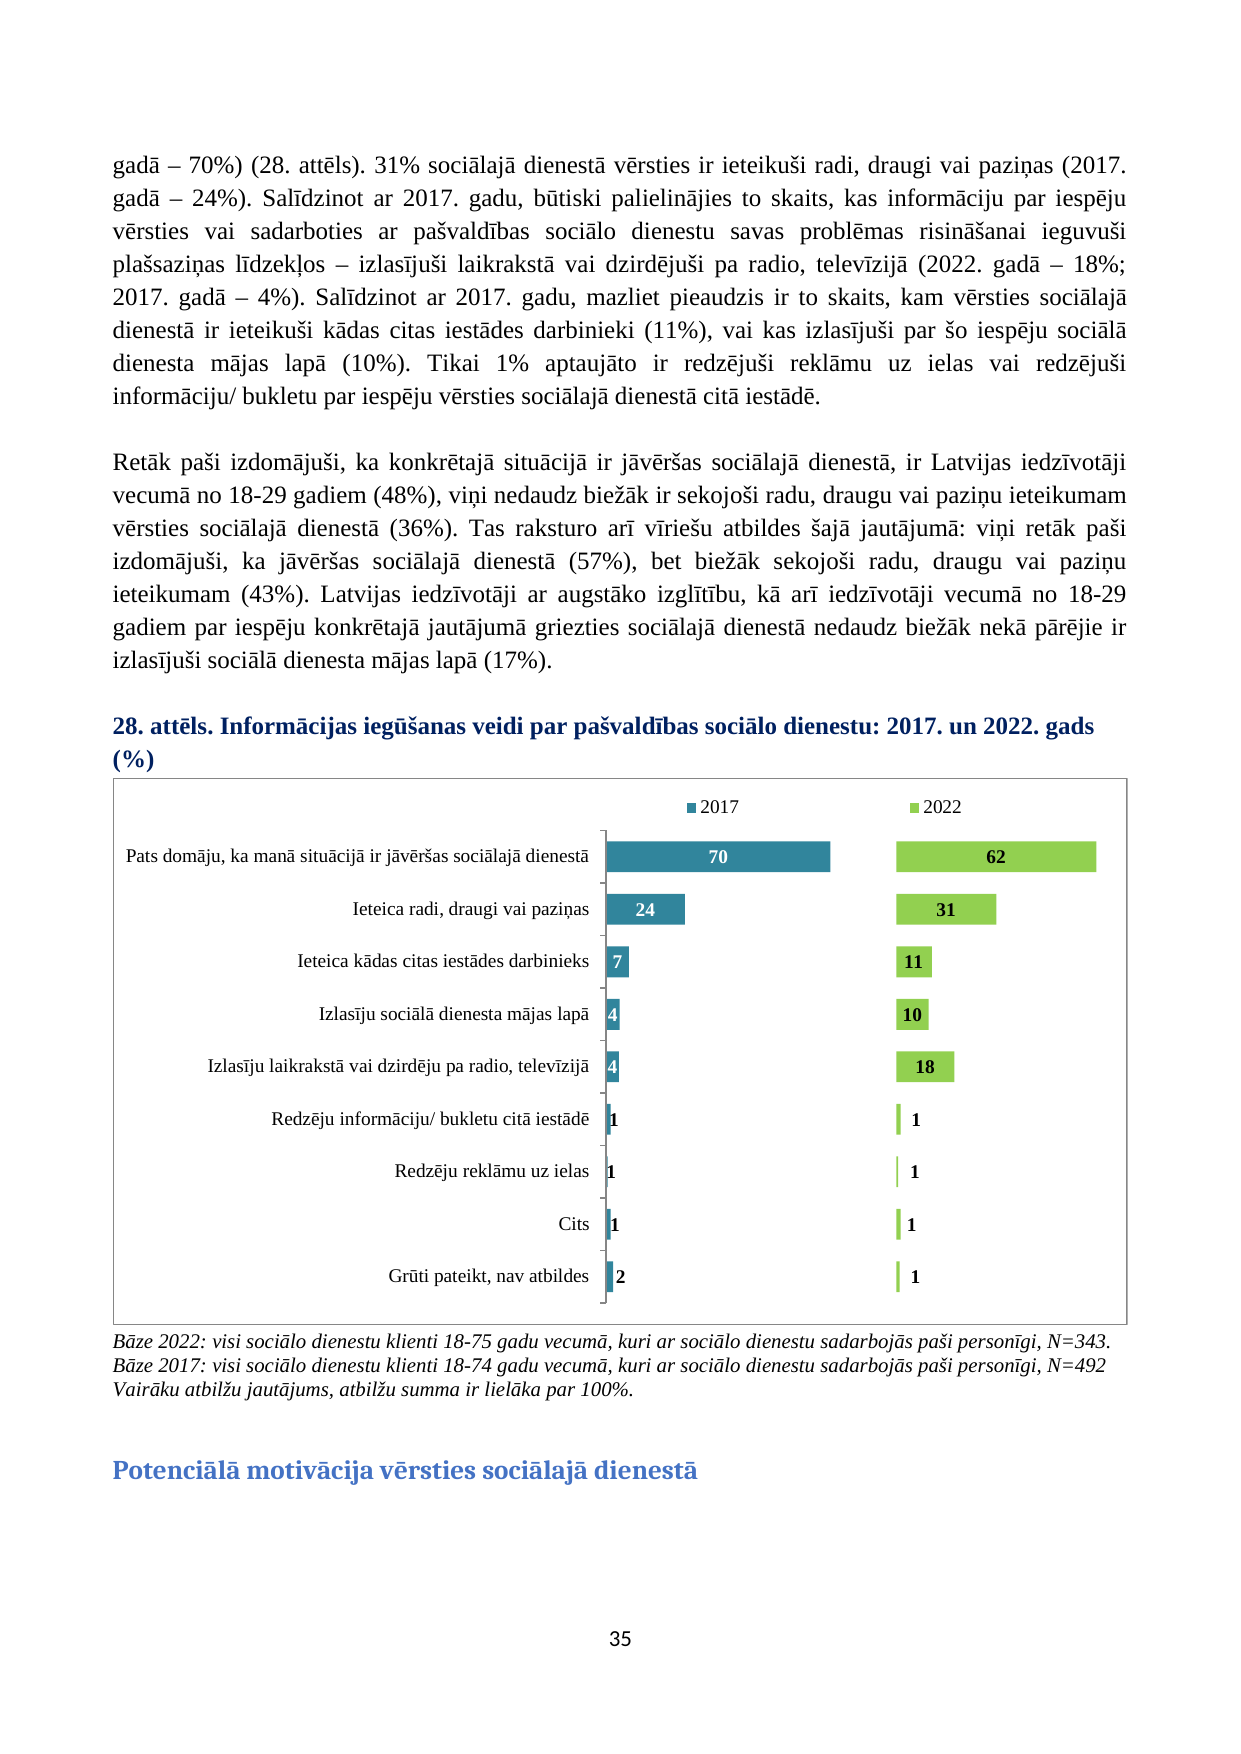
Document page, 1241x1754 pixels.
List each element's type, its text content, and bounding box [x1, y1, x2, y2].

subtitle Potenciālā motivācija vērsties sociālajā dienestā [112, 1455, 1128, 1486]
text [112, 150, 1128, 410]
text 28. attēls. Informācijas iegūšanas veidi par pašvaldības sociālo dienestu: 2017. un 2022. gads (%) [112, 711, 1128, 773]
text Bāze 2022: visi sociālo dienestu klienti 18-75 gadu vecumā, kuri ar sociālo dienestu sadarbojās paši personīgi, N=343. Bāze 2017: visi sociālo dienestu klienti 18-74 gadu vecumā, kuri ar sociālo dienestu sadarbojās paši personīgi, N=492 [112, 1329, 1128, 1377]
text Retāk paši izdomājuši, ka konkrētajā situācijā ir jāvēršas sociālajā dienestā, ir Latvijas iedzīvotāji vecumā no 18-29 gadiem (48%), viņi nedaudz biežāk ir sekojoši radu, draugu vai paziņu ieteikumam vērsties sociālajā dienestā (36%). Tas raksturo arī vīriešu atbildes šajā jautājumā: viņi retāk paši izdomājuši, ka jāvēršas sociālajā dienestā (57%), bet biežāk sekojoši radu, draugu vai paziņu ieteikumam (43%). Latvijas iedzīvotāji ar augstāko izglītību, kā arī iedzīvotāji vecumā no 18-29 gadiem par iespēju konkrētajā jautājumā griezties sociālajā dienestā nedaudz biežāk nekā pārējie ir izlasījuši sociālā dienesta mājas lapā (17%). [112, 447, 1128, 674]
text Vairāku atbilžu jautājums, atbilžu summa ir lielāka par 100%. [112, 1377, 1128, 1401]
